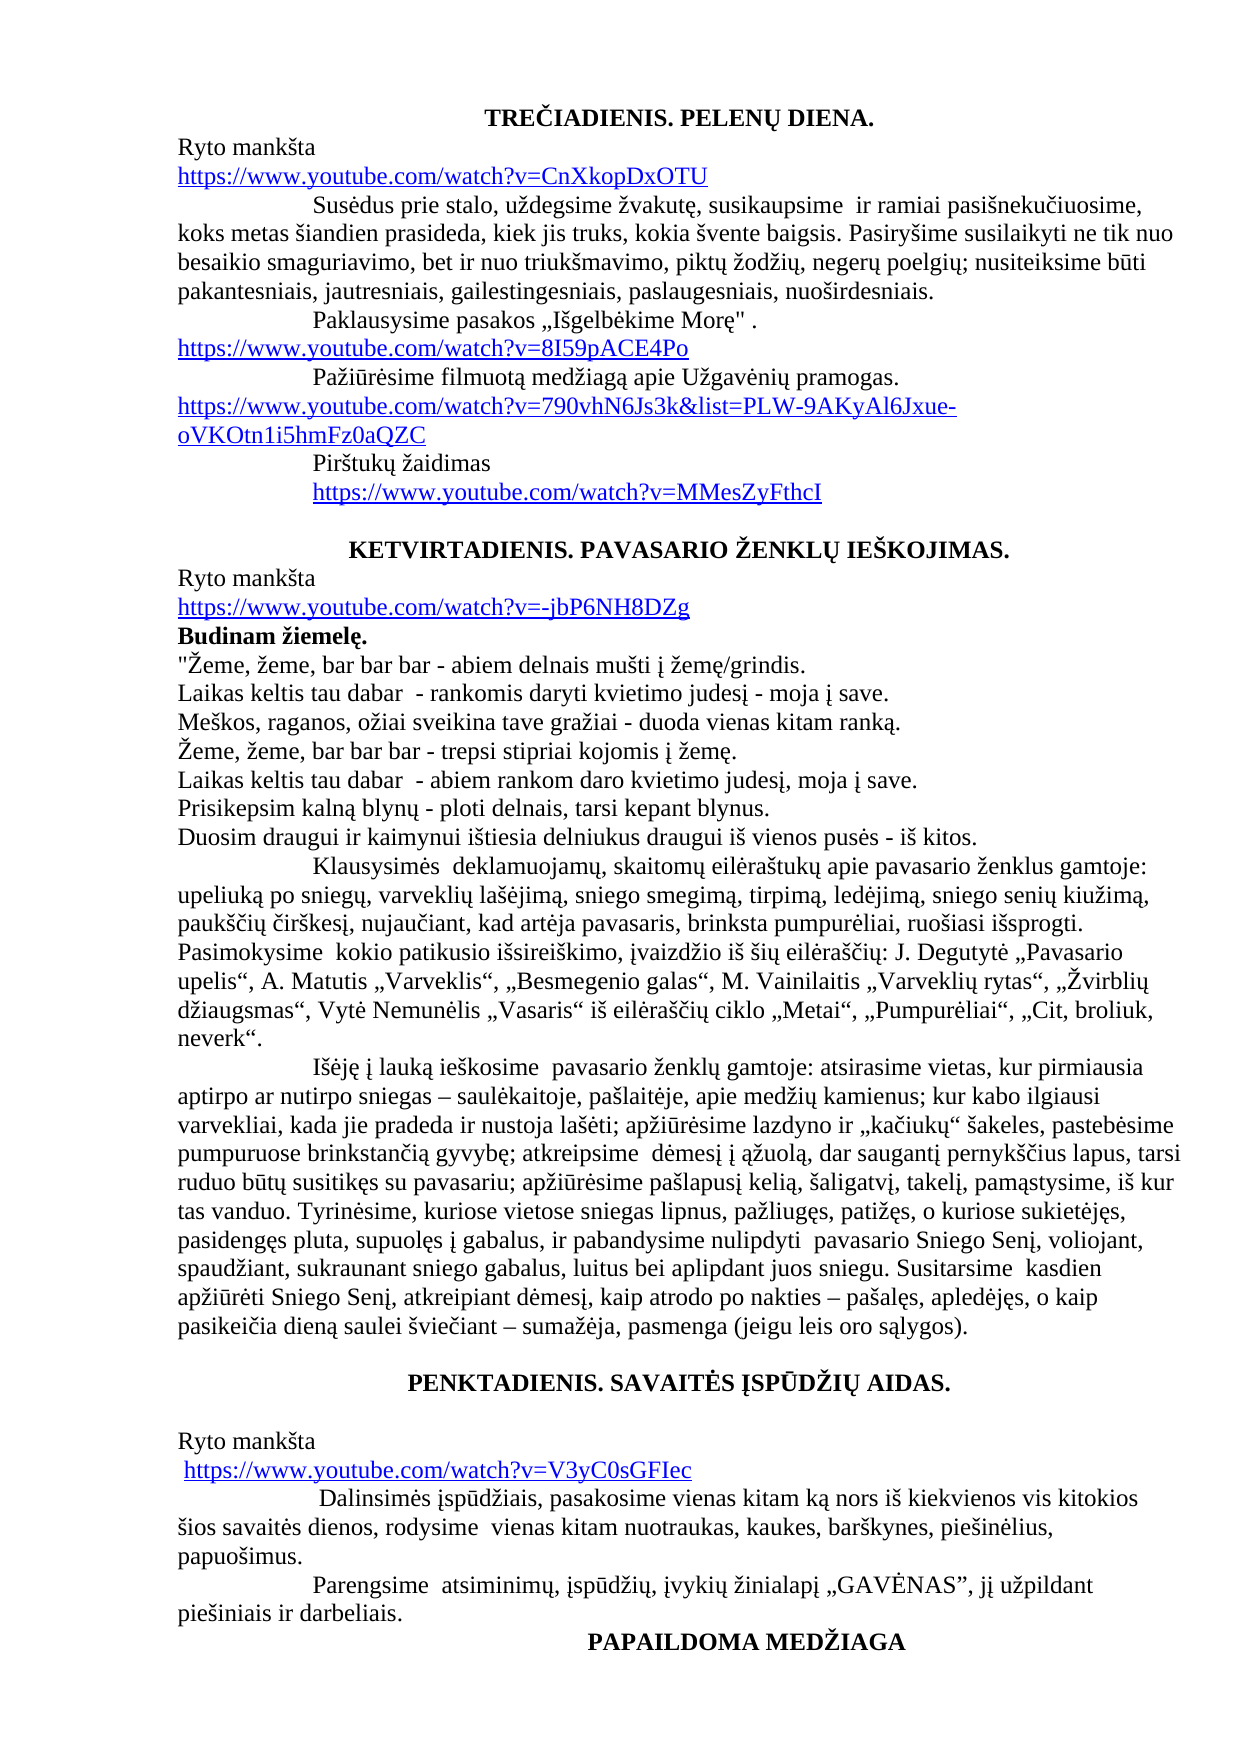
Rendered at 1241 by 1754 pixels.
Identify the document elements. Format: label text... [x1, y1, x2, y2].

text Paklausysime pasakos „Išgelbėkime Morę" . [177, 305, 1181, 333]
text Prisikepsim kalną blynų - ploti delnais, tarsi kepant blynus. [177, 793, 1181, 822]
text https://www.youtube.com/watch?v=V3yC0sGFIec [177, 1455, 1181, 1483]
text https://www.youtube.com/watch?v=CnXkopDxOTU [177, 161, 1181, 190]
text Laikas keltis tau dabar - abiem rankom daro kvietimo judesį, moja į save. [177, 765, 1181, 793]
text Budinam žiemelę. [177, 621, 1181, 650]
text "Žeme, žeme, bar bar bar - abiem delnais mušti į žemę/grindis. [177, 650, 1181, 678]
text Ryto mankšta [177, 1426, 1181, 1455]
text KETVIRTADIENIS. PAVASARIO ŽENKLŲ IEŠKOJIMAS. [177, 535, 1181, 563]
text https://www.youtube.com/watch?v=-jbP6NH8DZg [177, 592, 1181, 621]
text Meškos, raganos, ožiai sveikina tave gražiai - duoda vienas kitam ranką. [177, 707, 1181, 736]
text Ryto mankšta [177, 563, 1181, 592]
text Pažiūrėsime filmuotą medžiagą apie Užgavėnių pramogas. https://www.youtube.com/watch?v=790vhN6Js3k&list=PLW-9AKyAl6Jxue-oVKOtn1i5hmFz0aQZC [177, 362, 1181, 448]
text https://www.youtube.com/watch?v=MMesZyFthcI [177, 477, 1181, 506]
text Susėdus prie stalo, uždegsime žvakutę, susikaupsime ir ramiai pasišnekučiuosime, koks metas šiandien prasideda, kiek jis truks, kokia švente baigsis. Pasiryšime susilaikyti ne tik nuo besaikio smaguriavimo, bet ir nuo triukšmavimo, piktų žodžių, negerų poelgių; nusiteiksime būti pakantesniais, jautresniais, gailestingesniais, paslaugesniais, nuoširdesniais. [177, 190, 1181, 305]
text PAPAILDOMA MEDŽIAGA [177, 1627, 1181, 1656]
text Žeme, žeme, bar bar bar - trepsi stipriai kojomis į žemę. [177, 736, 1181, 765]
text Duosim draugui ir kaimynui ištiesia delniukus draugui iš vienos pusės - iš kitos. [177, 822, 1181, 851]
text Dalinsimės įspūdžiais, pasakosime vienas kitam ką nors iš kiekvienos vis kitokios šios savaitės dienos, rodysime vienas kitam nuotraukas, kaukes, barškynes, piešinėlius, papuošimus. [177, 1483, 1181, 1570]
text https://www.youtube.com/watch?v=8I59pACE4Po [177, 333, 1181, 362]
text Parengsime atsiminimų, įspūdžių, įvykių žinialapį „GAVĖNAS”, jį užpildant piešiniais ir darbeliais. [177, 1570, 1181, 1627]
text Ryto mankšta [177, 132, 1181, 161]
text Išėję į lauką ieškosime pavasario ženklų gamtoje: atsirasime vietas, kur pirmiausia aptirpo ar nutirpo sniegas – saulėkaitoje, pašlaitėje, apie medžių kamienus; kur kabo ilgiausi varvekliai, kada jie pradeda ir nustoja lašėti; apžiūrėsime lazdyno ir „kačiukų“ šakeles, pastebėsime pumpuruose brinkstančią gyvybę; atkreipsime dėmesį į ąžuolą, dar saugantį pernykščius lapus, tarsi ruduo būtų susitikęs su pavasariu; apžiūrėsime pašlapusį kelią, šaligatvį, takelį, pamąstysime, iš kur tas vanduo. Tyrinėsime, kuriose vietose sniegas lipnus, pažliugęs, patižęs, o kuriose sukietėjęs, pasidengęs pluta, supuolęs į gabalus, ir pabandysime nulipdyti pavasario Sniego Senį, voliojant, spaudžiant, sukraunant sniego gabalus, luitus bei aplipdant juos sniegu. Susitarsime kasdien apžiūrėti Sniego Senį, atkreipiant dėmesį, kaip atrodo po nakties – pašalęs, apledėjęs, o kaip pasikeičia dieną saulei šviečiant – sumažėja, pasmenga (jeigu leis oro sąlygos). [177, 1052, 1181, 1340]
text TREČIADIENIS. PELENŲ DIENA. [177, 103, 1181, 132]
text PENKTADIENIS. SAVAITĖS ĮSPŪDŽIŲ AIDAS. [177, 1368, 1181, 1397]
text Pirštukų žaidimas [177, 448, 1181, 477]
text Klausysimės deklamuojamų, skaitomų eilėraštukų apie pavasario ženklus gamtoje: upeliuką po sniegų, varveklių lašėjimą, sniego smegimą, tirpimą, ledėjimą, sniego senių kiužimą, paukščių čirškesį, nujaučiant, kad artėja pavasaris, brinksta pumpurėliai, ruošiasi išsprogti. Pasimokysime kokio patikusio išsireiškimo, įvaizdžio iš šių eilėraščių: J. Degutytė „Pavasario upelis“, A. Matutis „Varveklis“, „Besmegenio galas“, M. Vainilaitis „Varveklių rytas“, „Žvirblių džiaugsmas“, Vytė Nemunėlis „Vasaris“ iš eilėraščių ciklo „Metai“, „Pumpurėliai“, „Cit, broliuk, neverk“. [177, 851, 1181, 1052]
text Laikas keltis tau dabar - rankomis daryti kvietimo judesį - moja į save. [177, 678, 1181, 707]
